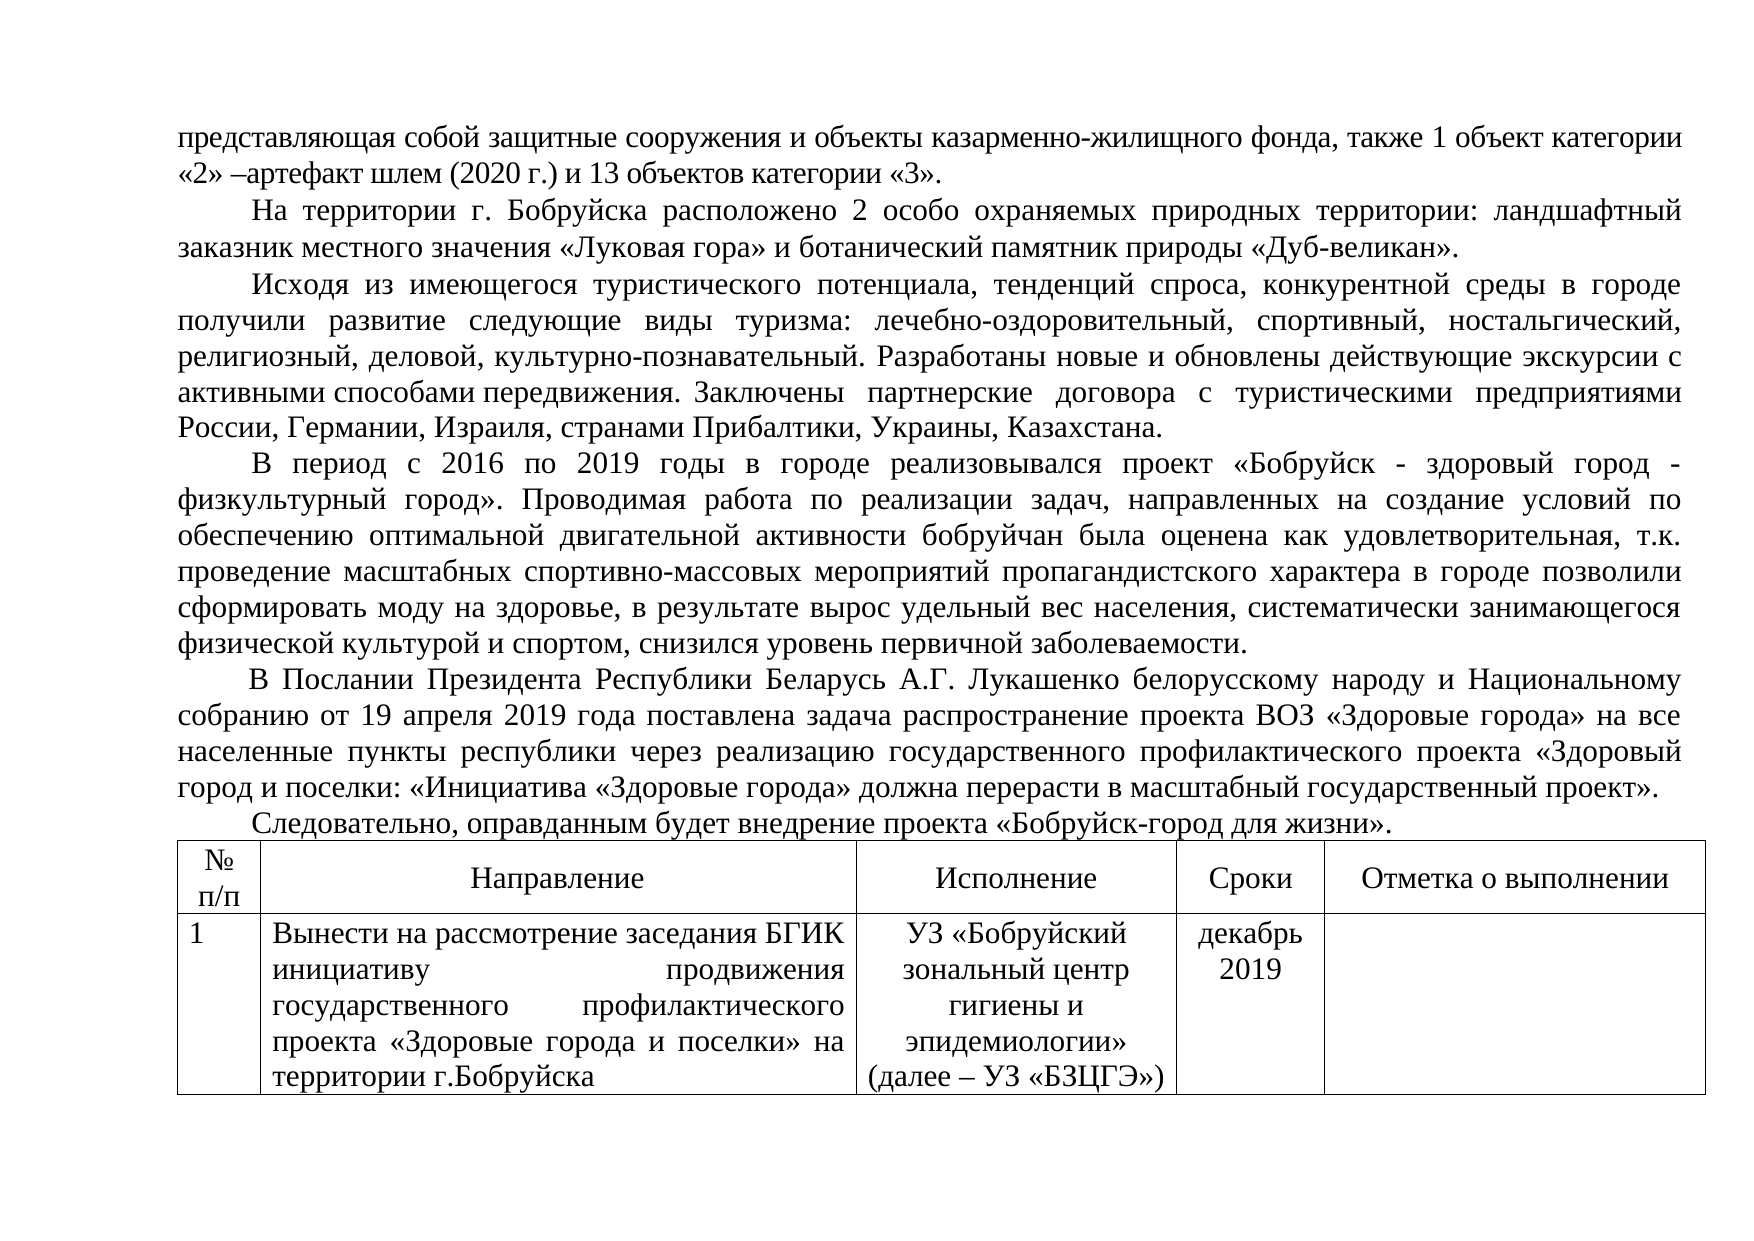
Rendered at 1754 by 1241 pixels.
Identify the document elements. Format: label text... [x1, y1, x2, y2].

table_header Исполнение [857, 841, 1176, 913]
text В период с 2016 по 2019 годы в городе реализовывался проект «Бобруйск - здоровый город - физкультурный город». Проводимая работа по реализации задач, направленных на создание условий по обеспечению оптимальной двигательной активности бобруйчан была оценена как удовлетворительная, т.к. проведение масштабных спортивно-массовых мероприятий пропагандистского характера в городе позволили сформировать моду на здоровье, в результате вырос удельный вес населения, систематически занимающегося физической культурой и спортом, снизился уровень первичной заболеваемости. [177, 445, 1683, 660]
table_header Сроки [1177, 841, 1324, 913]
table_header Отметка о выполнении [1325, 841, 1705, 913]
table_cell УЗ «Бобруйский зональный центр гигиены и эпидемиологии» (далее – УЗ «БЗЦГЭ») [857, 914, 1176, 1094]
table_cell декабрь 2019 [1177, 914, 1324, 1094]
table_cell 1 [178, 914, 260, 1094]
text Исходя из имеющегося туристического потенциала, тенденций спроса, конкурентной среды в городе получили развитие следующие виды туризма: лечебно-оздоровительный, спортивный, ностальгический, религиозный, деловой, культурно-познавательный. Разработаны новые и обновлены действующие экскурсии с активными способами передвижения. Заключены партнерские договора с туристическими предприятиями России, Германии, Израиля, странами Прибалтики, Украины, Казахстана. [177, 265, 1683, 445]
table_cell Вынести на рассмотрение заседания БГИК инициативу продвижения государственного профилактического проекта «Здоровые города и поселки» на территории г.Бобруйска [261, 914, 856, 1094]
table_header № п/п [178, 841, 260, 913]
text На территории г. Бобруйска расположено 2 особо охраняемых природных территории: ландшафтный заказник местного значения «Луковая гора» и ботанический памятник природы «Дуб-великан». [177, 190, 1683, 265]
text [177, 118, 1683, 190]
text В Послании Президента Республики Беларусь А.Г. Лукашенко белорусскому народу и Национальному собранию от 19 апреля 2019 года поставлена задача распространение проекта ВОЗ «Здоровые города» на все населенные пункты республики через реализацию государственного профилактического проекта «Здоровый город и поселки: «Инициатива «Здоровые города» должна перерасти в масштабный государственный проект». [177, 660, 1683, 804]
table_header Направление [261, 841, 856, 913]
text Следовательно, оправданным будет внедрение проекта «Бобруйск-город для жизни». [177, 804, 1683, 840]
table_cell [1325, 914, 1705, 1094]
